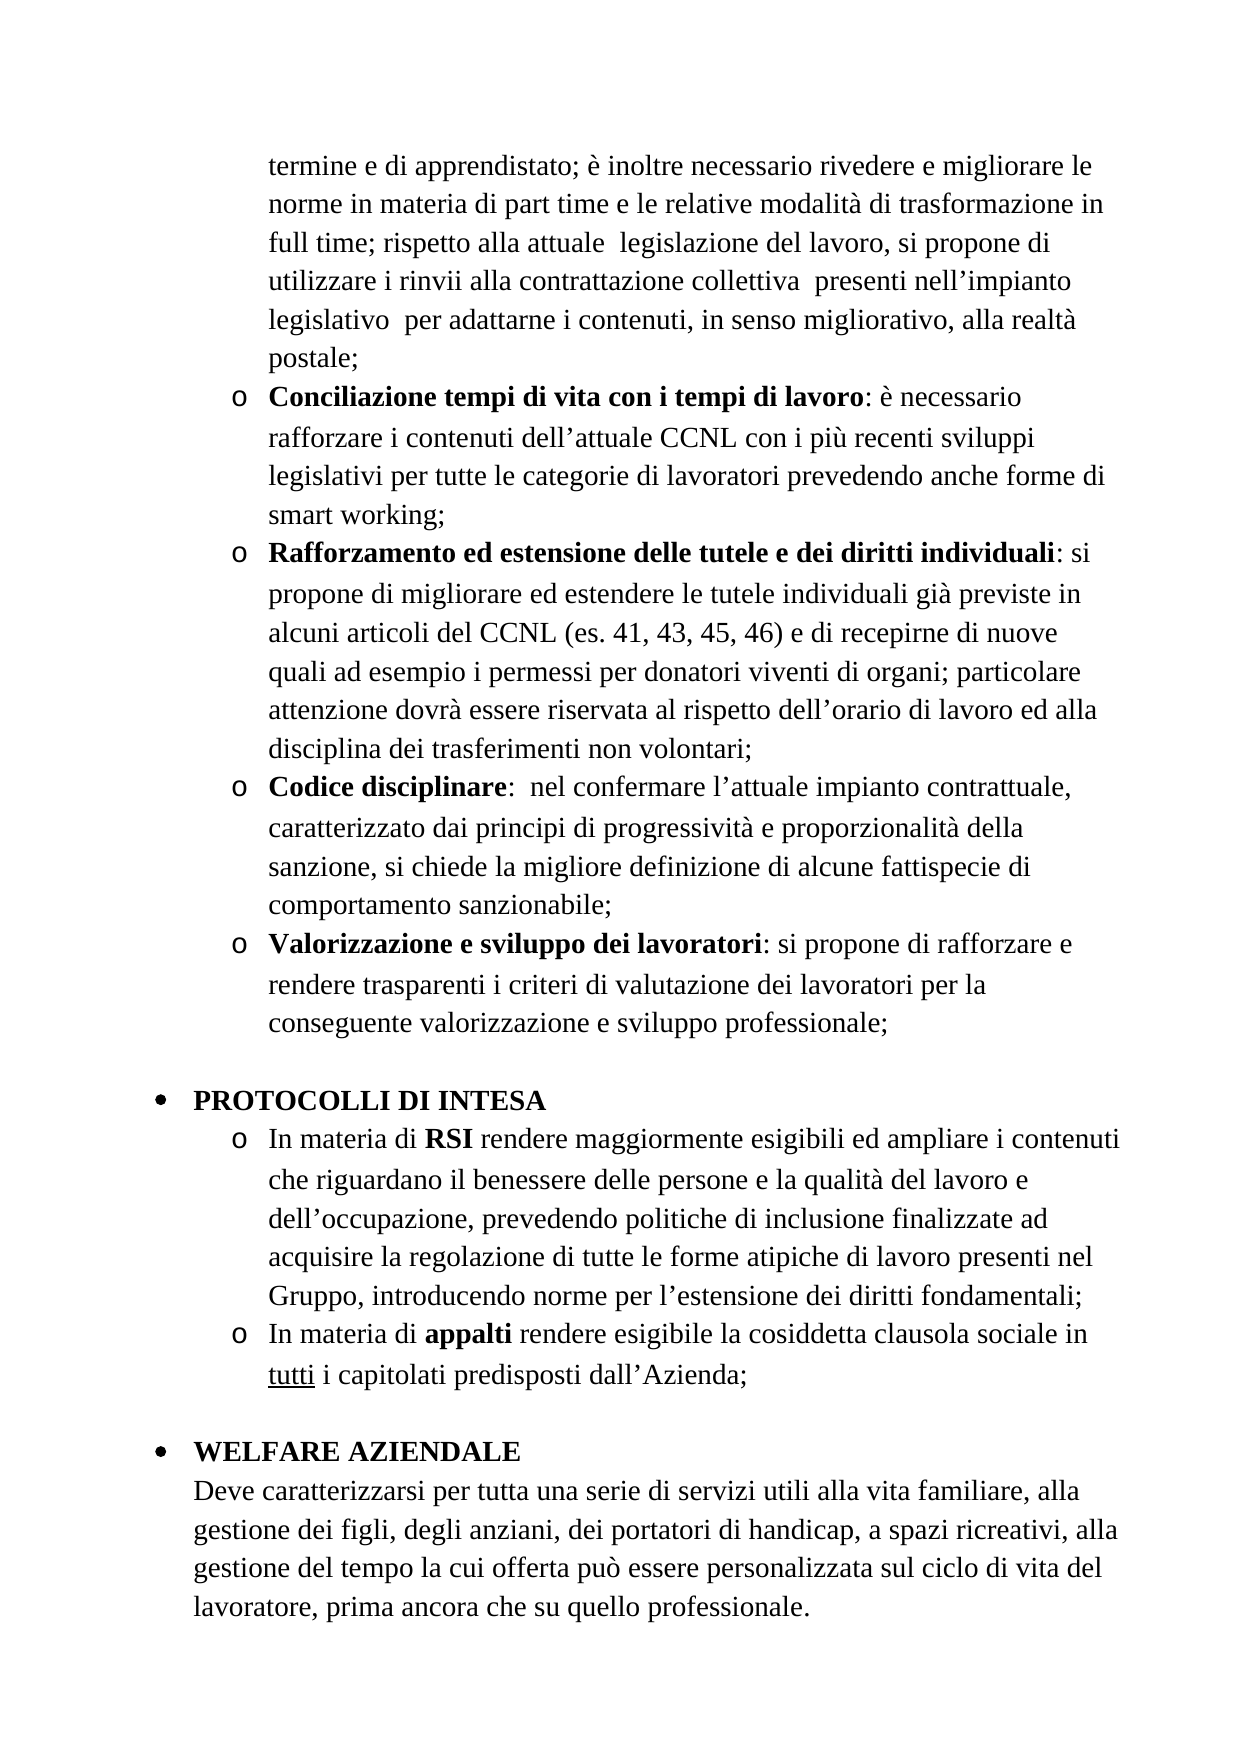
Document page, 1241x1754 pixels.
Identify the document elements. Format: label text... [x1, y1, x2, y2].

list In materia di appalti rendere esigibile la cosiddetta clausola sociale in tutti i capitolati predisposti dall’Azienda; [231, 1316, 1122, 1391]
list Rafforzamento ed estensione delle tutele e dei diritti individuali: si propone di migliorare ed estendere le tutele individuali già previste in alcuni articoli del CCNL (es. 41, 43, 45, 46) e di recepirne di nuove quali ad esempio i permessi per donatori viventi di organi; particolare attenzione dovrà essere riservata al rispetto dell’orario di lavoro ed alla disciplina dei trasferimenti non volontari; [231, 536, 1122, 764]
list In materia di RSI rendere maggiormente esigibili ed ampliare i contenuti che riguardano il benessere delle persone e la qualità del lavoro e dell’occupazione, prevedendo politiche di inclusione finalizzate ad acquisire la regolazione di tutte le forme atipiche di lavoro presenti nel Gruppo, introducendo norme per l’estensione dei diritti fondamentali; [231, 1121, 1122, 1311]
list Deve caratterizzarsi per tutta una serie di servizi utili alla vita familiare, alla gestione dei figli, degli anziani, dei portatori di handicap, a spazi ricreativi, alla gestione del tempo la cui offerta può essere personalizzata sul ciclo di vita del lavoratore, prima ancora che su quello professionale. [193, 1473, 1122, 1622]
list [231, 148, 1122, 374]
list Valorizzazione e sviluppo dei lavoratori: si propone di rafforzare e rendere trasparenti i criteri di valutazione dei lavoratori per la conseguente valorizzazione e sviluppo professionale; [231, 926, 1122, 1039]
list Conciliazione tempi di vita con i tempi di lavoro: è necessario rafforzare i contenuti dell’attuale CCNL con i più recenti sviluppi legislativi per tutte le categorie di lavoratori prevedendo anche forme di smart working; [231, 379, 1122, 531]
list Codice disciplinare: nel confermare l’attuale impianto contrattuale, caratterizzato dai principi di progressività e proporzionalità della sanzione, si chiede la migliore definizione di alcune fattispecie di comportamento sanzionabile; [231, 769, 1122, 921]
list WELFARE AZIENDALE [156, 1434, 1122, 1468]
list PROTOCOLLI DI INTESA [156, 1083, 1122, 1116]
